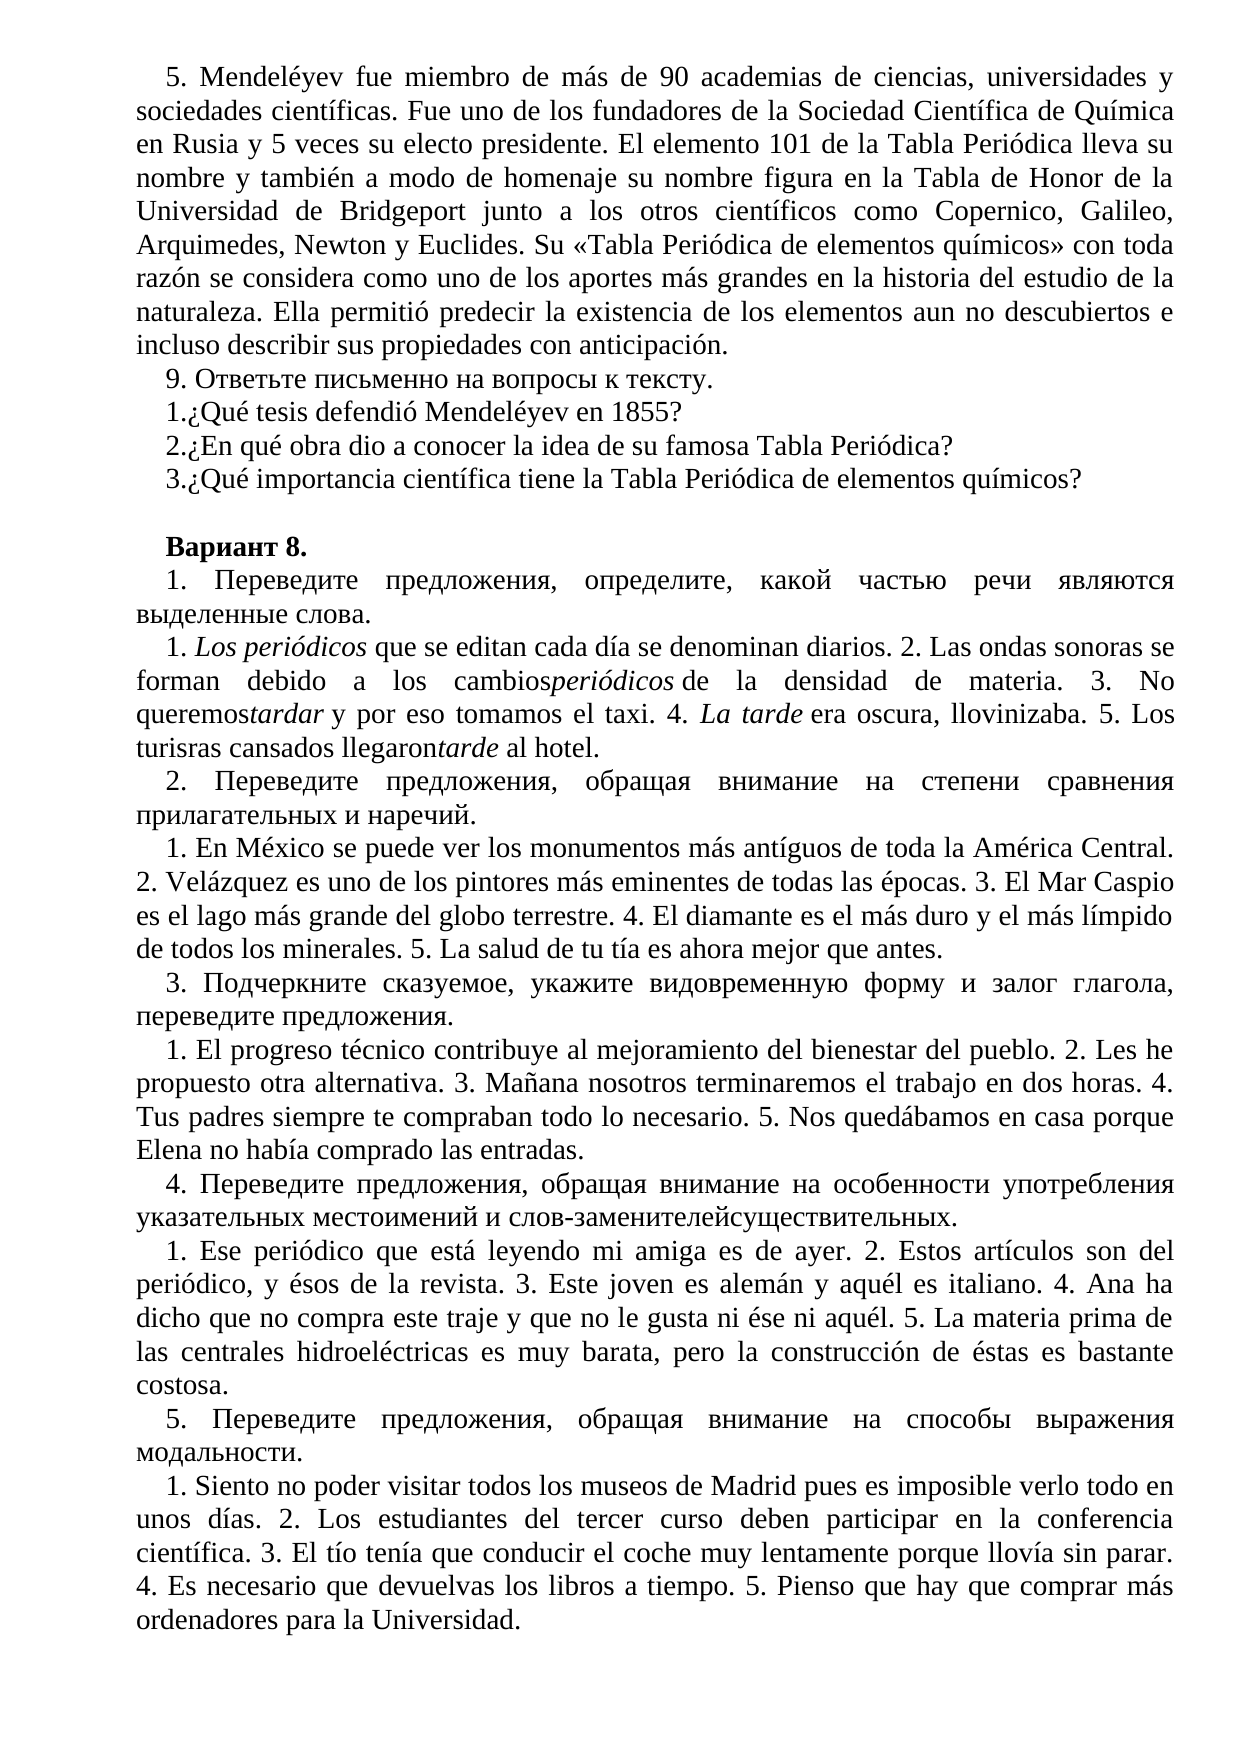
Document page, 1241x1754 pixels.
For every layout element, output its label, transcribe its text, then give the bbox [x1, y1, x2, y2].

text 1. Siento no poder visitar todos los museos de Madrid pues es imposible verlo todo en unos días. 2. Los estudiantes del tercer curso deben participar en la conferencia científica. 3. El tío tenía que conducir el coche muy lentamente porque llovía sin parar. 4. Es necesario que devuelvas los libros a tiempo. 5. Pienso que hay que comprar más ordenadores para la Universidad. [136, 1468, 1175, 1636]
text 1. El progreso técnico contribuye al mejoramiento del bienestar del pueblo. 2. Les he propuesto otra alternativa. 3. Mañana nosotros terminaremos el trabajo en dos horas. 4. Tus padres siempre te compraban todo lo necesario. 5. Nos quedábamos en casa porque Elena no había comprado las entradas. [136, 1032, 1175, 1166]
text 1. Ese periódico que está leyendo mi amiga es de ayer. 2. Estos artículos son del periódico, y ésos de la revista. 3. Este joven es alemán y aquél es italiano. 4. Ana ha dicho que no compra este traje y que no le gusta ni ése ni aquél. 5. La materia prima de las centrales hidroeléctricas es muy barata, pero la construcción de éstas es bastante costosa. [136, 1233, 1175, 1401]
text 1.¿Qué tesis defendió Mendeléyev en 1855? [136, 394, 1175, 428]
text 3.¿Qué importancia científica tiene la Tabla Periódica de elementos químicos? [136, 462, 1175, 495]
text 1. Переведите предложения, определите, какой частью речи являются выделенные слова. [136, 562, 1175, 629]
text 2.¿En qué obra dio a conocer la idea de su famosa Tabla Periódica? [136, 428, 1175, 462]
text 2. Переведите предложения, обращая внимание на степени сравнения прилагательных и наречий. [136, 763, 1175, 831]
text 1. Los periódicos que se editan cada día se denominan diarios. 2. Las ondas sonoras se forman debido a los cambiosperiódicos de la densidad de materia. 3. No queremostardar y por eso tomamos el taxi. 4. La tarde era oscura, llovinizaba. 5. Los turisras cansados llegarontarde al hotel. [136, 629, 1175, 763]
text 4. Переведите предложения, обращая внимание на особенности употребления указательных местоимений и слов-заменителейсуществительных. [136, 1166, 1175, 1233]
text 5. Mendeléyev fue miembro de más de 90 academias de ciencias, universidades y sociedades científicas. Fue uno de los fundadores de la Sociedad Científica de Química en Rusia y 5 veces su electo presidente. El elemento 101 de la Tabla Periódica lleva su nombre y también a modo de homenaje su nombre figura en la Tabla de Honor de la Universidad de Bridgeport junto a los otros científicos como Copernico, Galileo, Arquimedes, Newton y Euclides. Su «Tabla Periódica de elementos químicos» con toda razón se considera como uno de los aportes más grandes en la historia del estudio de la naturaleza. Ella permitió predecir la existencia de los elementos aun no descubiertos e incluso describir sus propiedades con anticipación. [136, 59, 1175, 361]
text 3. Подчеркните сказуемое, укажите видовременную форму и залог глагола, переведите предложения. [136, 965, 1175, 1032]
text Вариант 8. [136, 529, 1175, 562]
text 9. Ответьте письменно на вопросы к тексту. [136, 361, 1175, 394]
text 5. Переведите предложения, обращая внимание на способы выражения модальности. [136, 1401, 1175, 1468]
text 1. En México se puede ver los monumentos más antíguos de toda la América Central. 2. Velázquez es uno de los pintores más eminentes de todas las épocas. 3. El Mar Caspio es el lago más grande del globo terrestre. 4. El diamante es el más duro y el más límpido de todos los minerales. 5. La salud de tu tía es ahora mejor que antes. [136, 831, 1175, 965]
